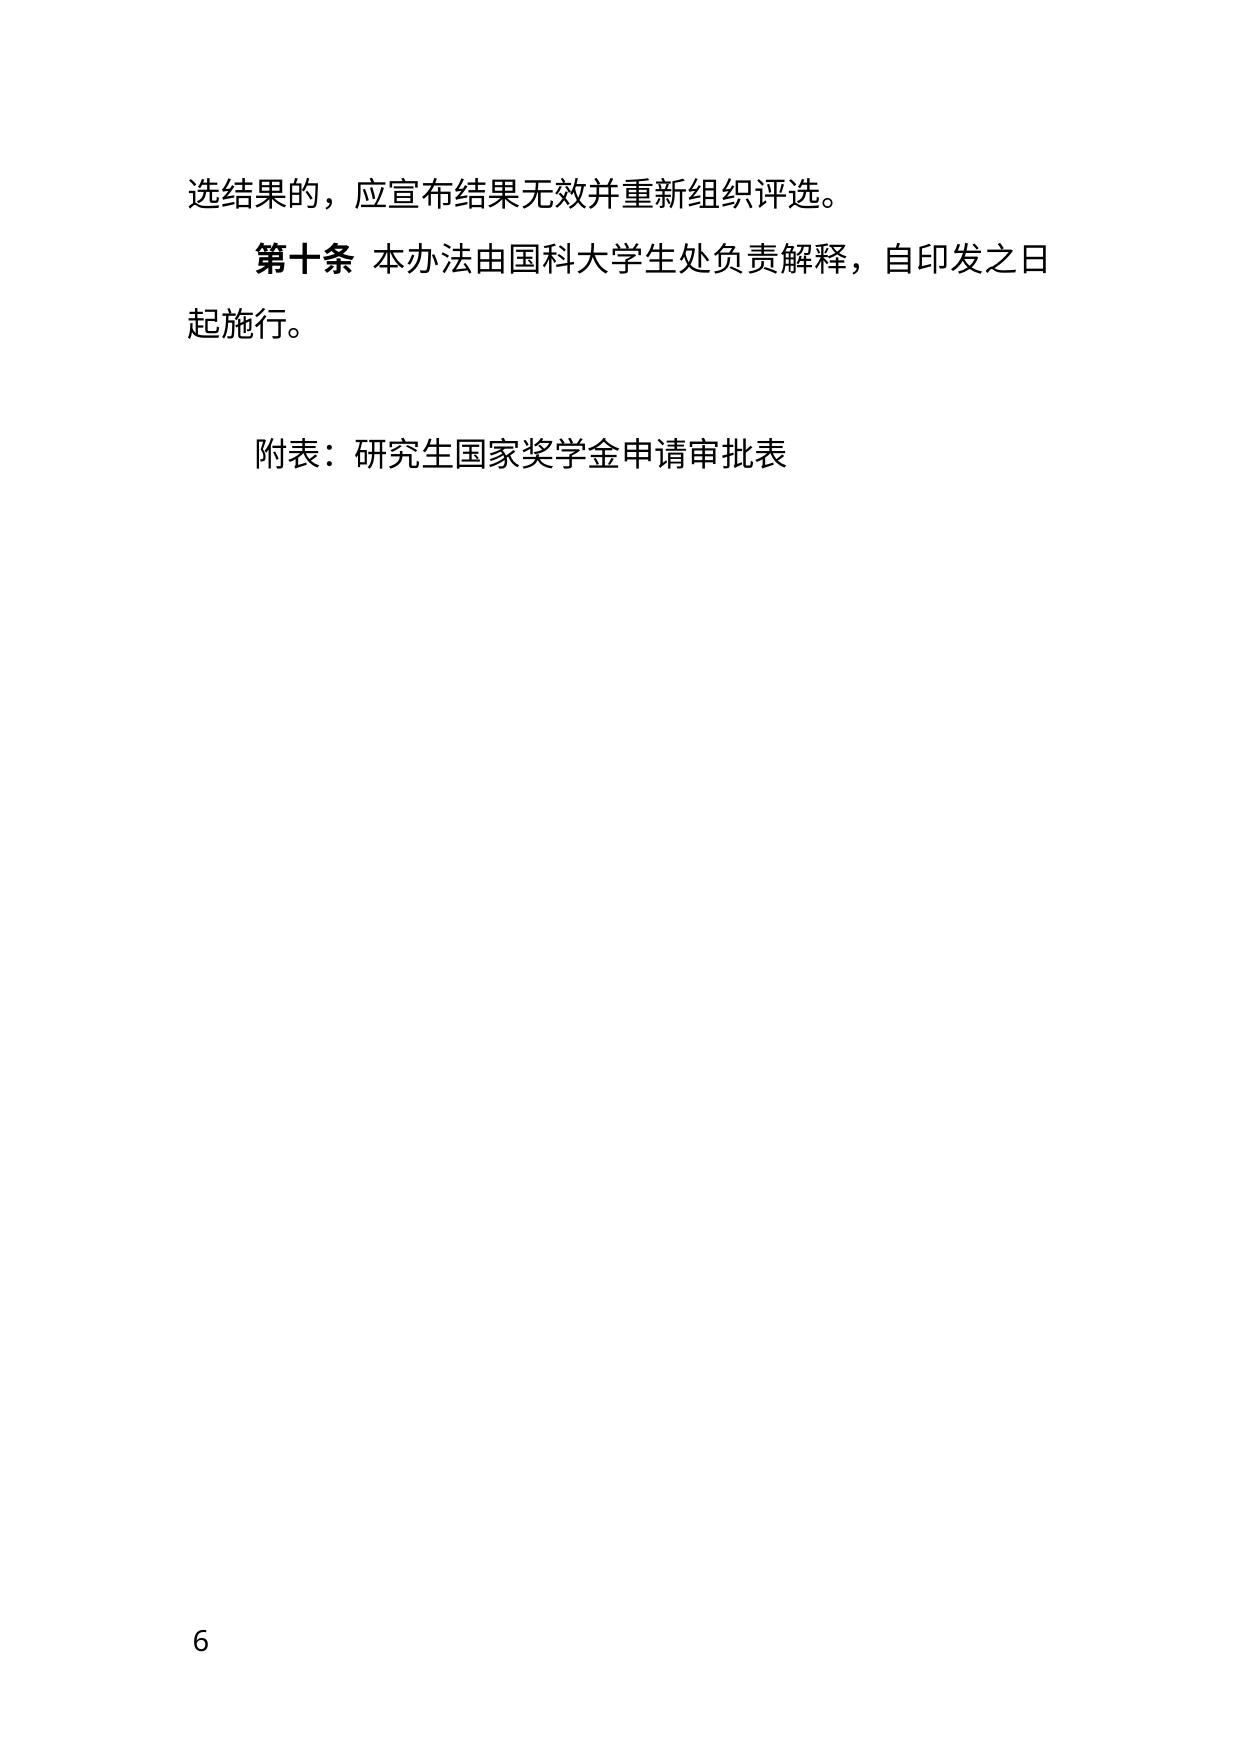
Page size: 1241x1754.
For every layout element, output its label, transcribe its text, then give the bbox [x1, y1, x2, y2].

text 第十条 本办法由国科大学生处负责解释，自印发之日起施行。 [187, 224, 1053, 354]
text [187, 159, 1053, 224]
text 附表：研究生国家奖学金申请审批表 [187, 419, 1053, 484]
